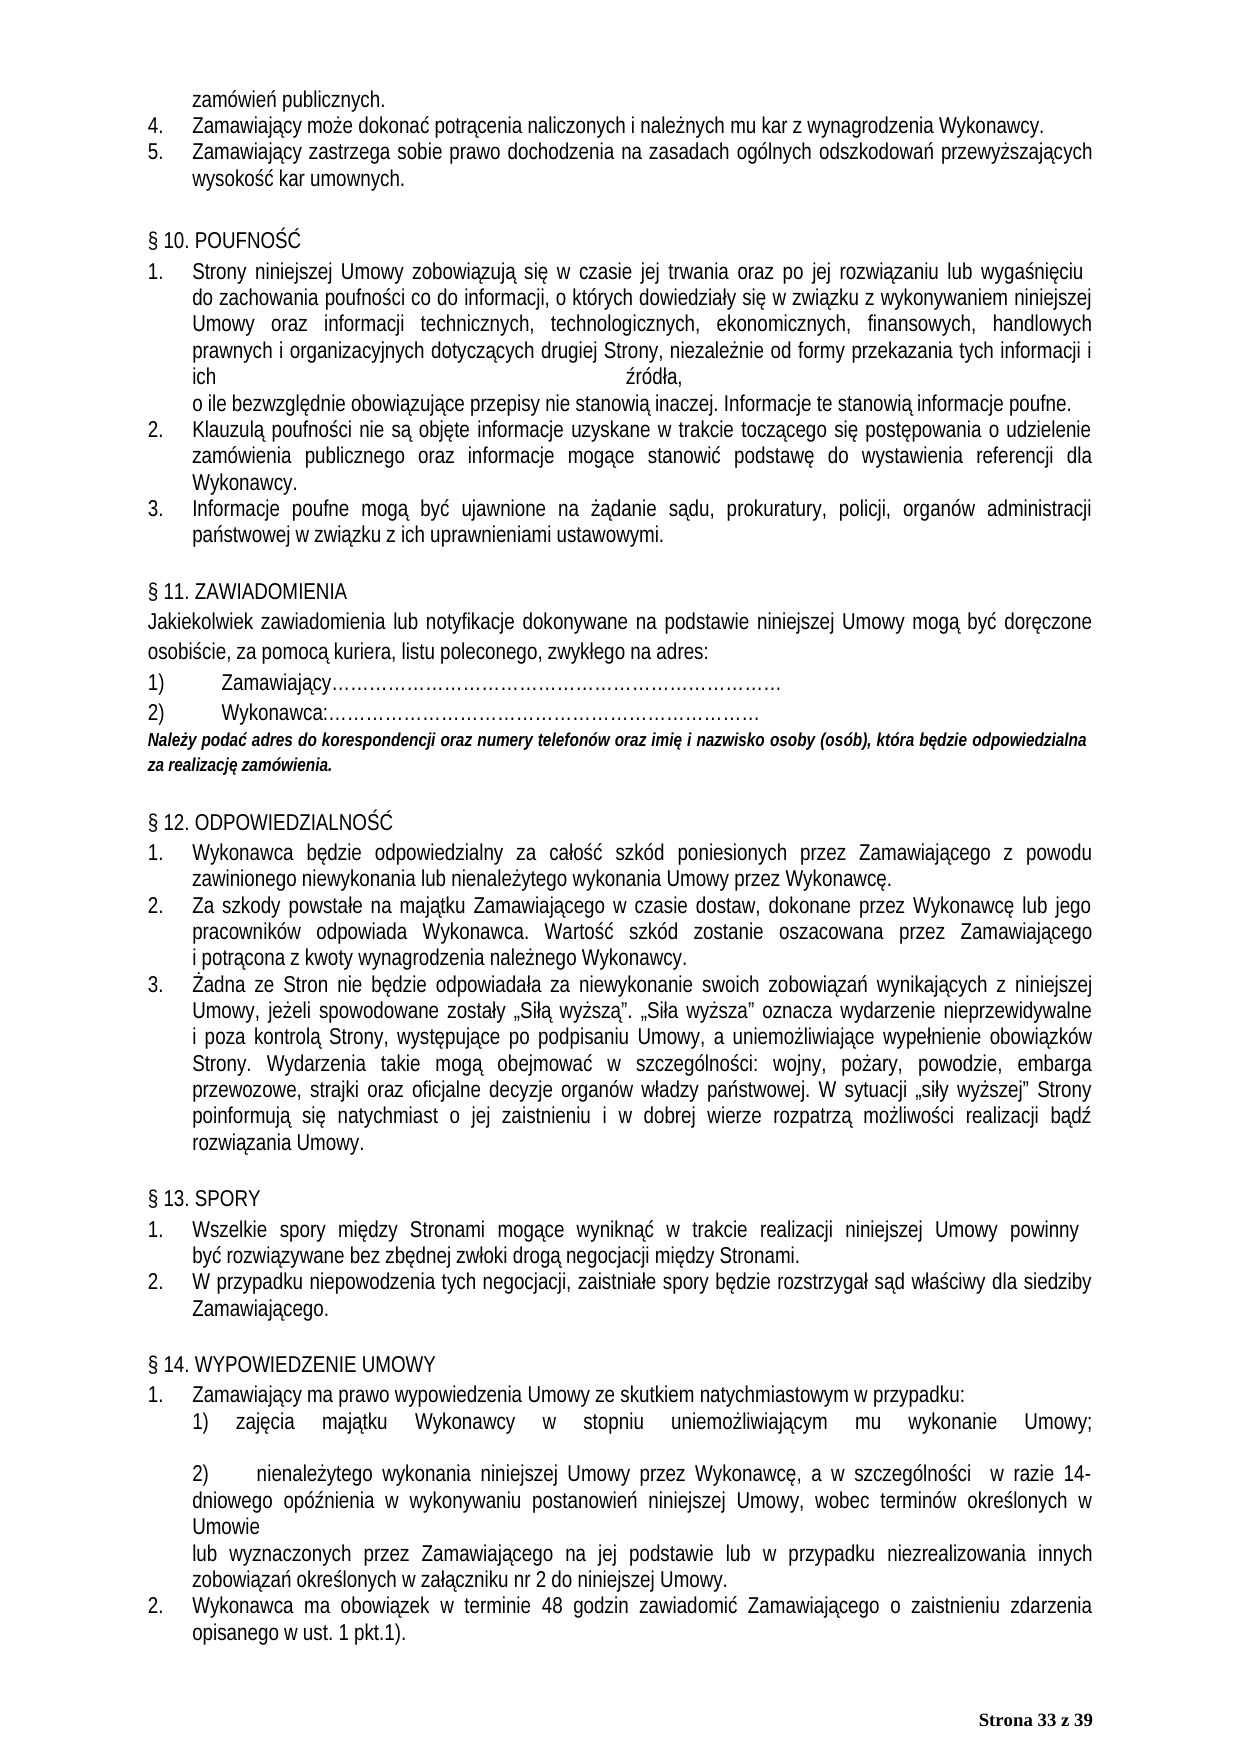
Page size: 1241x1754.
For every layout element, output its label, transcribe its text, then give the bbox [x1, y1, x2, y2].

list Zamawiający może dokonać potrącenia naliczonych i należnych mu kar z wynagrodzenia Wykonawcy. [148, 112, 1092, 138]
text § 11. ZAWIADOMIENIA [148, 578, 1092, 604]
list Żadna ze Stron nie będzie odpowiadała za niewykonanie swoich zobowiązań wynikających z niniejszej Umowy, jeżeli spowodowane zostały „Siłą wyższą”. „Siła wyższa” oznacza wydarzenie nieprzewidywalne i poza kontrolą Strony, występujące po podpisaniu Umowy, a uniemożliwiające wypełnienie obowiązków Strony. Wydarzenia takie mogą obejmować w szczególności: wojny, pożary, powodzie, embarga przewozowe, strajki oraz oficjalne decyzje organów władzy państwowej. W sytuacji „siły wyższej” Strony poinformują się natychmiast o jej zaistnieniu i w dobrej wierze rozpatrzą możliwości realizacji bądź rozwiązania Umowy. [148, 971, 1092, 1155]
text § 13. SPORY [148, 1185, 1092, 1212]
list Wykonawca ma obowiązek w terminie 48 godzin zawiadomić Zamawiającego o zaistnieniu zdarzenia opisanego w ust. 1 pkt.1). [148, 1592, 1092, 1645]
list Strony niniejszej Umowy zobowiązują się w czasie jej trwania oraz po jej rozwiązaniu lub wygaśnięciu do zachowania poufności co do informacji, o których dowiedziały się w związku z wykonywaniem niniejszej Umowy oraz informacji technicznych, technologicznych, ekonomicznych, finansowych, handlowych prawnych i organizacyjnych dotyczących drugiej Strony, niezależnie od formy przekazania tych informacji i ich źródła, o ile bezwzględnie obowiązujące przepisy nie stanowią inaczej. Informacje te stanowią informacje poufne. [148, 258, 1092, 416]
text Jakiekolwiek zawiadomienia lub notyfikacje dokonywane na podstawie niniejszej Umowy mogą być doręczone osobiście, za pomocą kuriera, listu poleconego, zwykłego na adres: [148, 608, 1092, 664]
list Wszelkie spory między Stronami mogące wyniknąć w trakcie realizacji niniejszej Umowy powinny być rozwiązywane bez zbędnej zwłoki drogą negocjacji między Stronami. [148, 1216, 1092, 1268]
text § 12. ODPOWIEDZIALNOŚĆ [148, 809, 1092, 835]
text 1) zajęcia majątku Wykonawcy w stopniu uniemożliwiającym mu wykonanie Umowy; 2) nienależytego wykonania niniejszej Umowy przez Wykonawcę, a w szczególności w razie 14-dniowego opóźnienia w wykonywaniu postanowień niniejszej Umowy, wobec terminów określonych w Umowie lub wyznaczonych przez Zamawiającego na jej podstawie lub w przypadku niezrealizowania innych zobowiązań określonych w załączniku nr 2 do niniejszej Umowy. [192, 1408, 1092, 1592]
list Wykonawca będzie odpowiedzialny za całość szkód poniesionych przez Zamawiającego z powodu zawinionego niewykonania lub nienależytego wykonania Umowy przez Wykonawcę. [148, 839, 1092, 892]
list Zamawiający ma prawo wypowiedzenia Umowy ze skutkiem natychmiastowym w przypadku: [148, 1381, 1092, 1408]
list Zamawiający zastrzega sobie prawo dochodzenia na zasadach ogólnych odszkodowań przewyższających wysokość kar umownych. [148, 138, 1092, 191]
list W przypadku niepowodzenia tych negocjacji, zaistniałe spory będzie rozstrzygał sąd właściwy dla siedziby Zamawiającego. [148, 1268, 1092, 1321]
text 2) Wykonawca:…………………………………………………………… [148, 699, 1092, 725]
text § 14. WYPOWIEDZENIE UMOWY [148, 1351, 1092, 1377]
text 1) Zamawiający……………………………………………………………… [148, 668, 1092, 695]
text Należy podać adres do korespondencji oraz numery telefonów oraz imię i nazwisko osoby (osób), która będzie odpowiedzialna za realizację zamówienia. [148, 729, 1092, 775]
text § 10. POUFNOŚĆ [148, 227, 1092, 254]
list Za szkody powstałe na majątku Zamawiającego w czasie dostaw, dokonane przez Wykonawcę lub jego pracowników odpowiada Wykonawca. Wartość szkód zostanie oszacowana przez Zamawiającego i potrącona z kwoty wynagrodzenia należnego Wykonawcy. [148, 892, 1092, 971]
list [148, 86, 1092, 112]
list Klauzulą poufności nie są objęte informacje uzyskane w trakcie toczącego się postępowania o udzielenie zamówienia publicznego oraz informacje mogące stanowić podstawę do wystawienia referencji dla Wykonawcy. [148, 416, 1092, 495]
list Informacje poufne mogą być ujawnione na żądanie sądu, prokuratury, policji, organów administracji państwowej w związku z ich uprawnieniami ustawowymi. [148, 495, 1092, 548]
